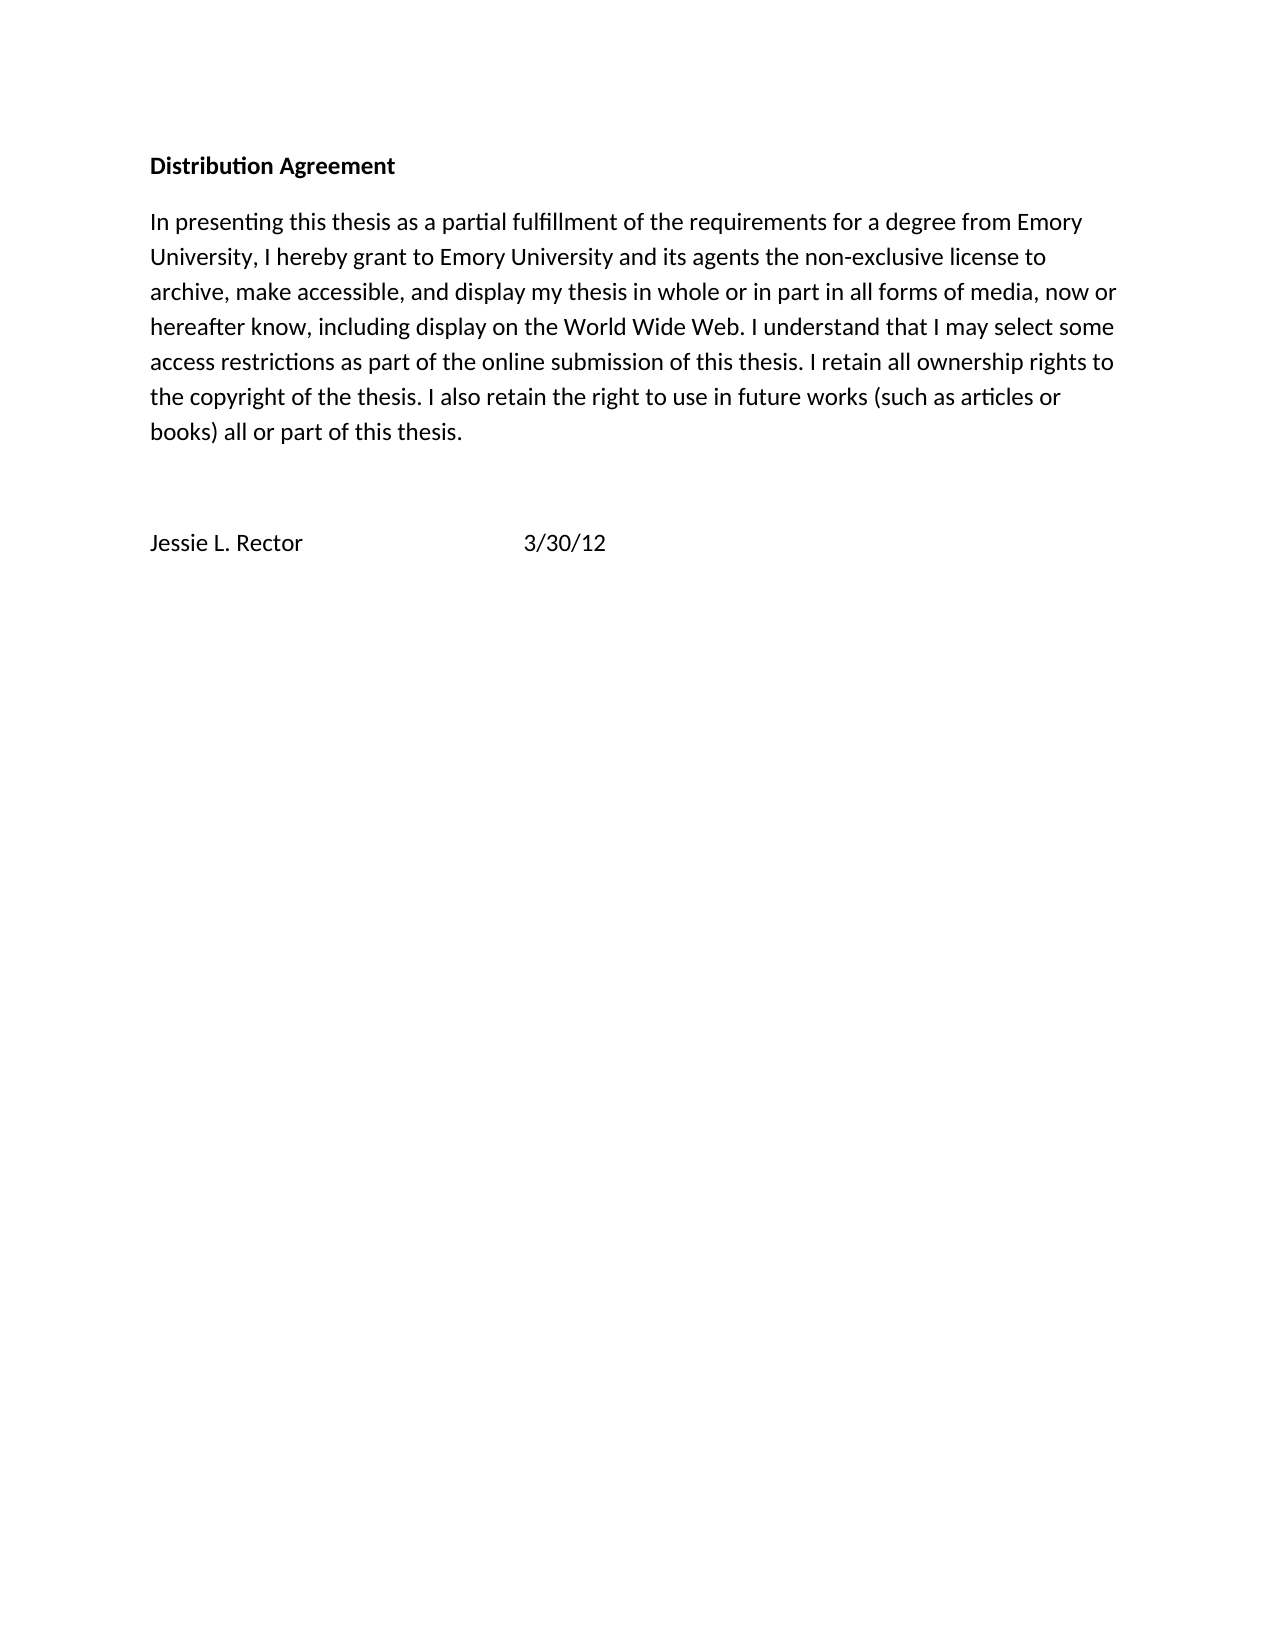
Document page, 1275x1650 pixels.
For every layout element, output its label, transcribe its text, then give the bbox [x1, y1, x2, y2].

text In presenting this thesis as a partial fulfillment of the requirements for a degree from Emory University, I hereby grant to Emory University and its agents the non-exclusive license to archive, make accessible, and display my thesis in whole or in part in all forms of media, now or hereafter know, including display on the World Wide Web. I understand that I may select some access restrictions as part of the online submission of this thesis. I retain all ownership rights to the copyright of the thesis. I also retain the right to use in future works (such as articles or books) all or part of this thesis. [150, 206, 1125, 446]
text Distribution Agreement [150, 150, 1125, 181]
text Jessie L. Rector 3/30/12 [150, 527, 1125, 591]
